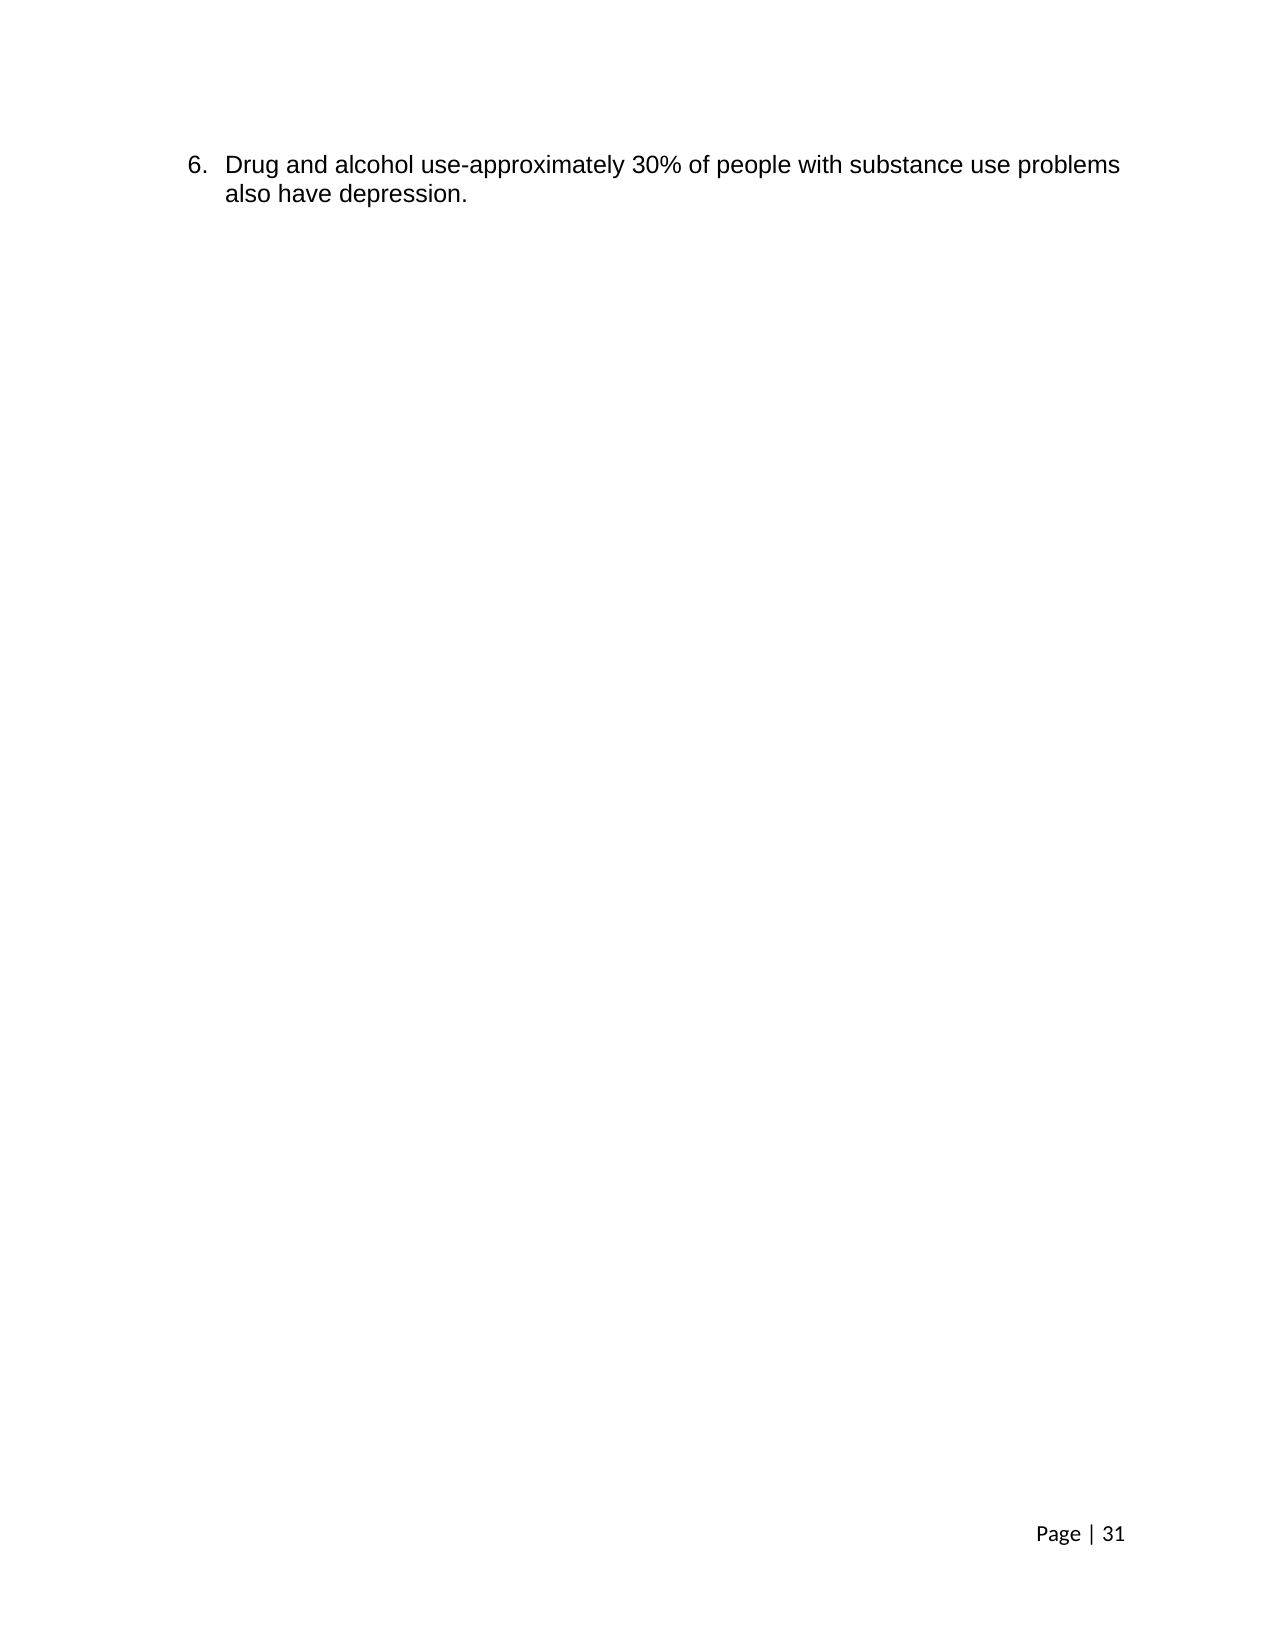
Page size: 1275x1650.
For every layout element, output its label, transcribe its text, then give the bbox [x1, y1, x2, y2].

list Drug and alcohol use-approximately 30% of people with substance use problems also have depression. [187, 150, 1125, 207]
